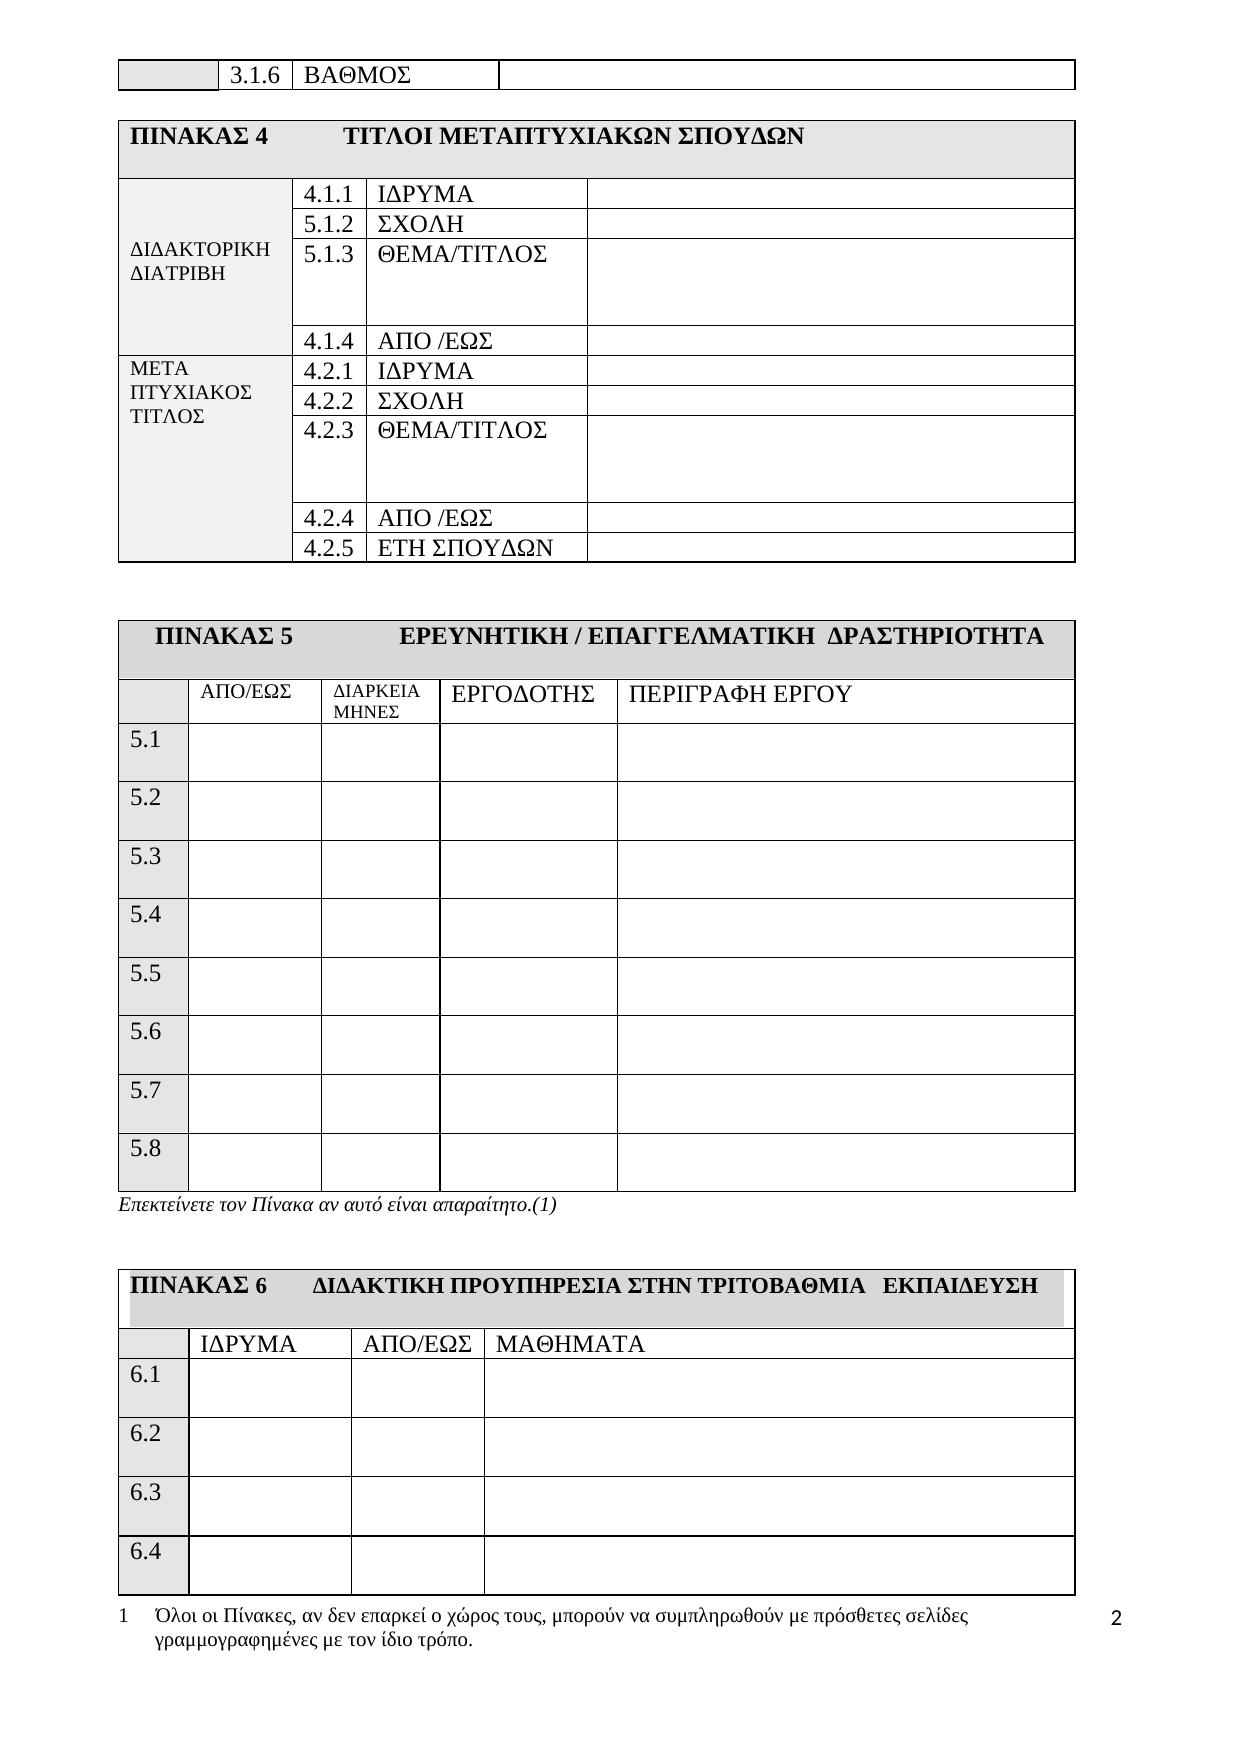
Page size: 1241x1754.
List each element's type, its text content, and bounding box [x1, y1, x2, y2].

table_cell [618, 899, 1074, 957]
table_cell ΕΡΓΟΔΟΤΗΣ [441, 680, 617, 723]
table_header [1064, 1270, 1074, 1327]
table_cell [322, 899, 439, 957]
table_cell [588, 179, 1074, 208]
table_cell [588, 386, 1074, 414]
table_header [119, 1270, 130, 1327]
table_cell 5.3 [119, 841, 188, 898]
table_cell ΘΕΜΑ/ΤΙΤΛΟΣ [367, 416, 587, 502]
table_cell [352, 1418, 484, 1476]
table_cell [588, 356, 1074, 385]
table_cell 6.3 [119, 1477, 188, 1535]
table_cell 5.1.3 [293, 239, 366, 325]
table_cell [322, 841, 439, 898]
table_cell [352, 1359, 484, 1417]
table_cell [485, 1418, 1074, 1476]
table_cell [322, 958, 439, 1015]
table_cell 6.1 [119, 1359, 188, 1417]
table_cell [322, 1075, 439, 1132]
table_cell [618, 1134, 1074, 1191]
table_cell [441, 1075, 617, 1132]
table_cell [618, 841, 1074, 898]
table_cell [322, 782, 439, 840]
table_cell [352, 1537, 484, 1594]
table_cell [588, 209, 1074, 238]
table_cell ΔΙΔΑΚΤΟΡΙΚΗ ΔΙΑΤΡΙΒΗ [119, 179, 292, 355]
table_cell [485, 1359, 1074, 1417]
table_cell ΣΧΟΛΗ [367, 386, 587, 414]
table_cell [441, 958, 617, 1015]
table_cell [618, 1016, 1074, 1074]
table_cell [189, 1016, 321, 1074]
table_cell [189, 1075, 321, 1132]
table_cell [441, 841, 617, 898]
table_cell 6.4 [119, 1537, 188, 1594]
table_cell [588, 326, 1074, 355]
table_cell 3.1.6 [219, 61, 292, 89]
table_cell 4.2.4 [293, 503, 366, 532]
table_cell [485, 1537, 1074, 1594]
table_cell [189, 899, 321, 957]
table_cell ΜΑΘΗΜΑΤΑ [485, 1329, 1074, 1358]
table_cell [441, 1134, 617, 1191]
table_cell ΕΤΗ ΣΠΟΥΔΩΝ [367, 533, 587, 561]
table_cell ΙΔΡΥΜΑ [190, 1329, 351, 1358]
table_cell [588, 533, 1074, 561]
table_cell [441, 1016, 617, 1074]
table_cell ΣΧΟΛΗ [367, 209, 587, 238]
table_cell [189, 782, 321, 840]
table_cell [618, 1075, 1074, 1132]
table_cell 5.5 [119, 958, 188, 1015]
table_cell [485, 1477, 1074, 1535]
table_cell 6.2 [119, 1418, 188, 1476]
table_cell [189, 958, 321, 1015]
table_cell [190, 1477, 351, 1535]
table_cell ΘΕΜΑ/ΤΙΤΛΟΣ [367, 239, 587, 325]
table_header ΠΙΝΑΚΑΣ 4 ΤΙΤΛΟΙ ΜΕΤΑΠΤΥΧΙΑΚΩΝ ΣΠΟΥΔΩΝ [119, 121, 1074, 178]
table_cell 5.7 [119, 1075, 188, 1132]
table_cell [190, 1537, 351, 1594]
table_cell ΔΙΑΡΚΕΙΑΜΗΝΕΣ [322, 680, 439, 723]
table_cell ΙΔΡΥΜΑ [367, 356, 587, 385]
table_cell [189, 724, 321, 781]
table_cell [618, 958, 1074, 1015]
table_cell 4.2.3 [293, 416, 366, 502]
text Επεκτείνετε τον Πίνακα αν αυτό είναι απαραίτητο.(1) [118, 1192, 1122, 1216]
table_cell ΙΔΡΥΜΑ [367, 179, 587, 208]
table_cell 4.2.1 [293, 356, 366, 385]
table_cell [190, 1418, 351, 1476]
table_cell [441, 782, 617, 840]
table_cell 5.1.2 [293, 209, 366, 238]
table_cell [441, 899, 617, 957]
table_cell [588, 239, 1074, 325]
table_cell [588, 503, 1074, 532]
table_cell [352, 1477, 484, 1535]
table_cell ΠΕΡΙΓΡΑΦΗ ΕΡΓΟΥ [618, 680, 1074, 723]
table_cell [322, 724, 439, 781]
table_cell 4.2.5 [293, 533, 366, 561]
table_cell [588, 416, 1074, 502]
table_cell [618, 724, 1074, 781]
table_cell [189, 841, 321, 898]
table_cell 4.1.1 [293, 179, 366, 208]
table_cell 5.8 [119, 1134, 188, 1191]
table_cell 5.4 [119, 899, 188, 957]
table_cell ΑΠΟ /ΕΩΣ [367, 503, 587, 532]
table_cell [189, 1134, 321, 1191]
table_cell [500, 61, 1074, 89]
table_cell [322, 1016, 439, 1074]
table_cell [441, 724, 617, 781]
table_cell ΑΠΟ/ΕΩΣ [189, 680, 321, 723]
table_cell [119, 1329, 188, 1358]
table_cell ΑΠΟ /ΕΩΣ [367, 326, 587, 355]
table_cell 4.2.2 [293, 386, 366, 414]
table_cell [190, 1359, 351, 1417]
table_cell 5.2 [119, 782, 188, 840]
table_cell [119, 680, 188, 723]
table_cell ΒΑΘΜΟΣ [293, 61, 498, 89]
table_cell [322, 1134, 439, 1191]
table_cell 5.1 [119, 724, 188, 781]
table_cell 4.1.4 [293, 326, 366, 355]
table_header ΠΙΝΑΚΑΣ 5 ΕΡΕΥΝΗΤΙΚΗ / ΕΠΑΓΓΕΛΜΑΤΙΚΗ ΔΡΑΣΤΗΡΙΟΤΗΤΑ [119, 621, 1074, 678]
table_cell [618, 782, 1074, 840]
table_cell ΑΠΟ/ΕΩΣ [352, 1329, 484, 1358]
table_cell ΜΕΤΑ ΠΤΥΧΙΑΚΟΣ ΤΙΤΛΟΣ [119, 356, 292, 561]
table_cell 5.6 [119, 1016, 188, 1074]
